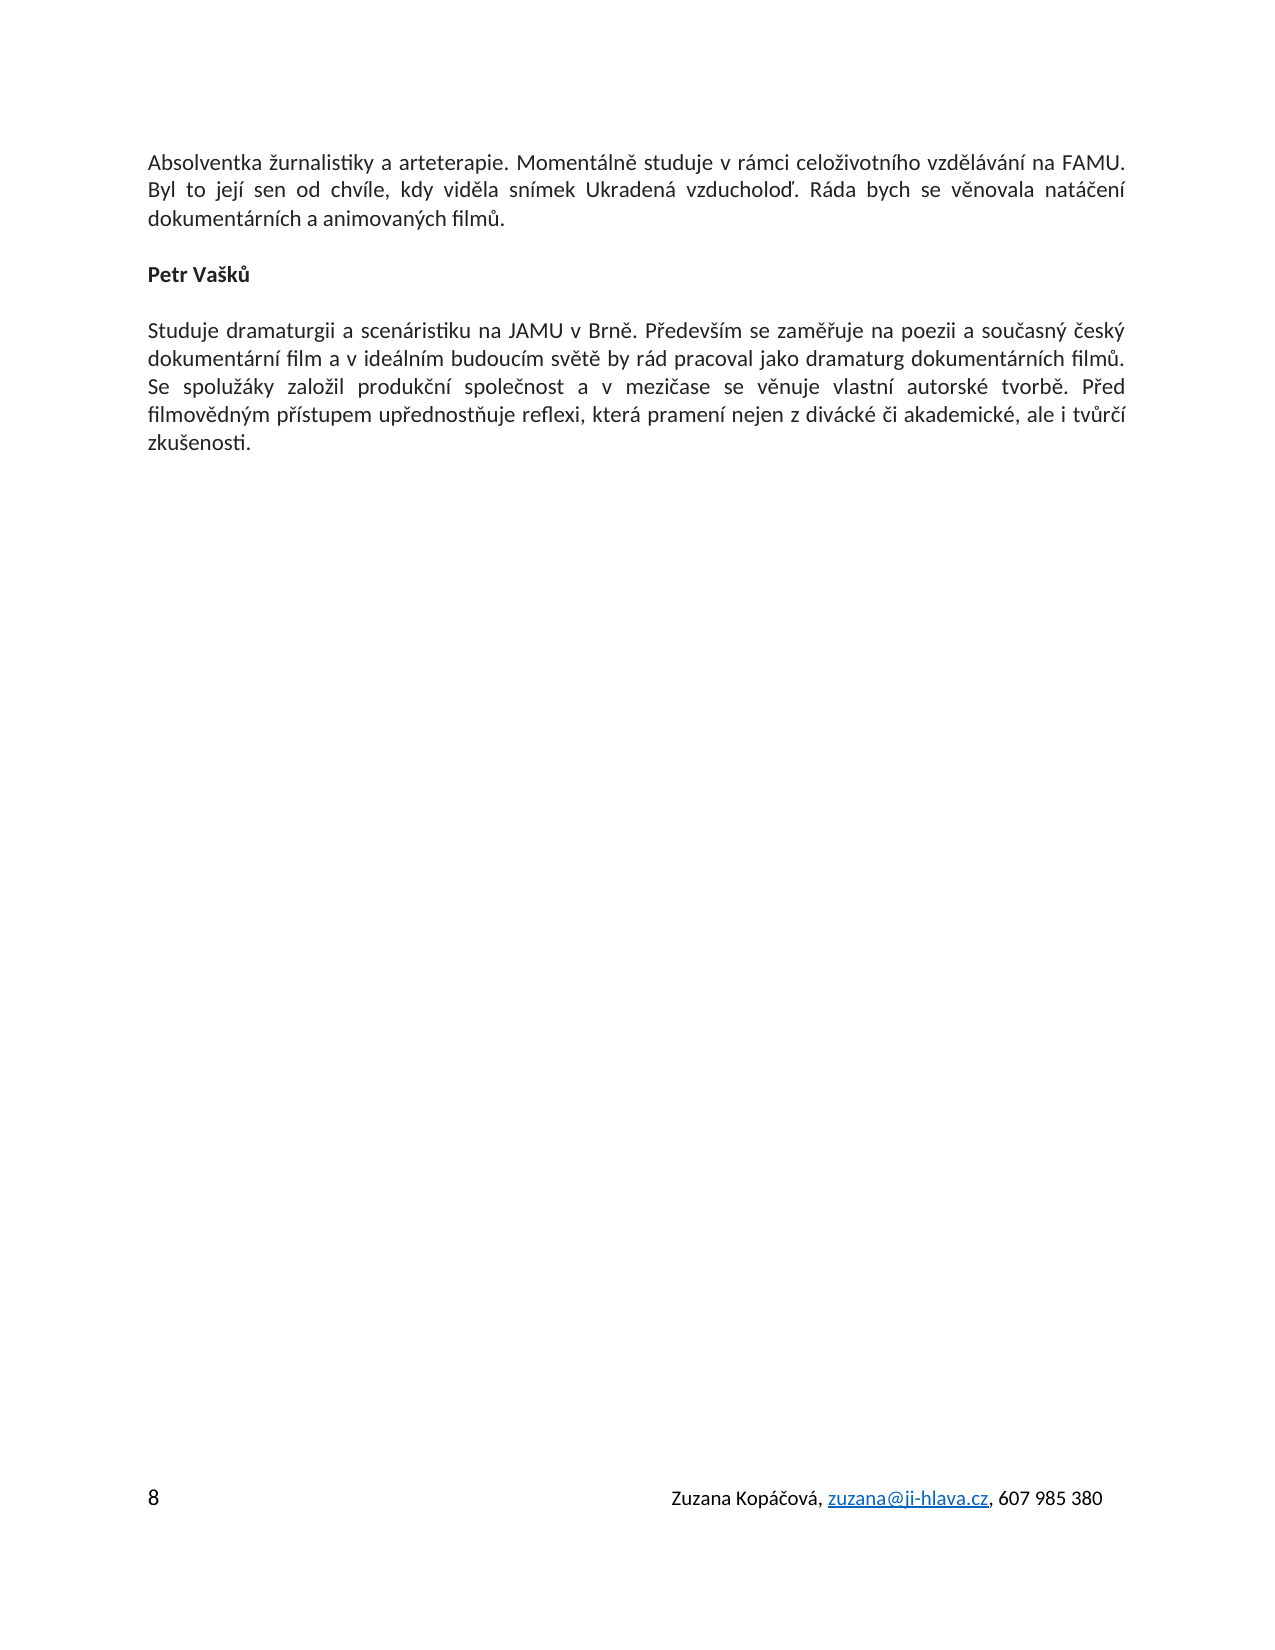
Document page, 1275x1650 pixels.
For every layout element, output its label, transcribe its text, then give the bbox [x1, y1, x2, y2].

text Absolventka žurnalistiky a arteterapie. Momentálně studuje v rámci celoživotního vzdělávání na FAMU. Byl to její sen od chvíle, kdy viděla snímek Ukradená vzducholoď. Ráda bych se věnovala natáčení dokumentárních a animovaných filmů. [148, 148, 1127, 232]
text Petr Vašků [148, 260, 1127, 288]
text Studuje dramaturgii a scenáristiku na JAMU v Brně. Především se zaměřuje na poezii a současný český dokumentární film a v ideálním budoucím světě by rád pracoval jako dramaturg dokumentárních filmů. Se spolužáky založil produkční společnost a v mezičase se věnuje vlastní autorské tvorbě. Před filmovědným přístupem upřednostňuje reflexi, která pramení nejen z divácké či akademické, ale i tvůrčí zkušenosti. [148, 316, 1127, 456]
